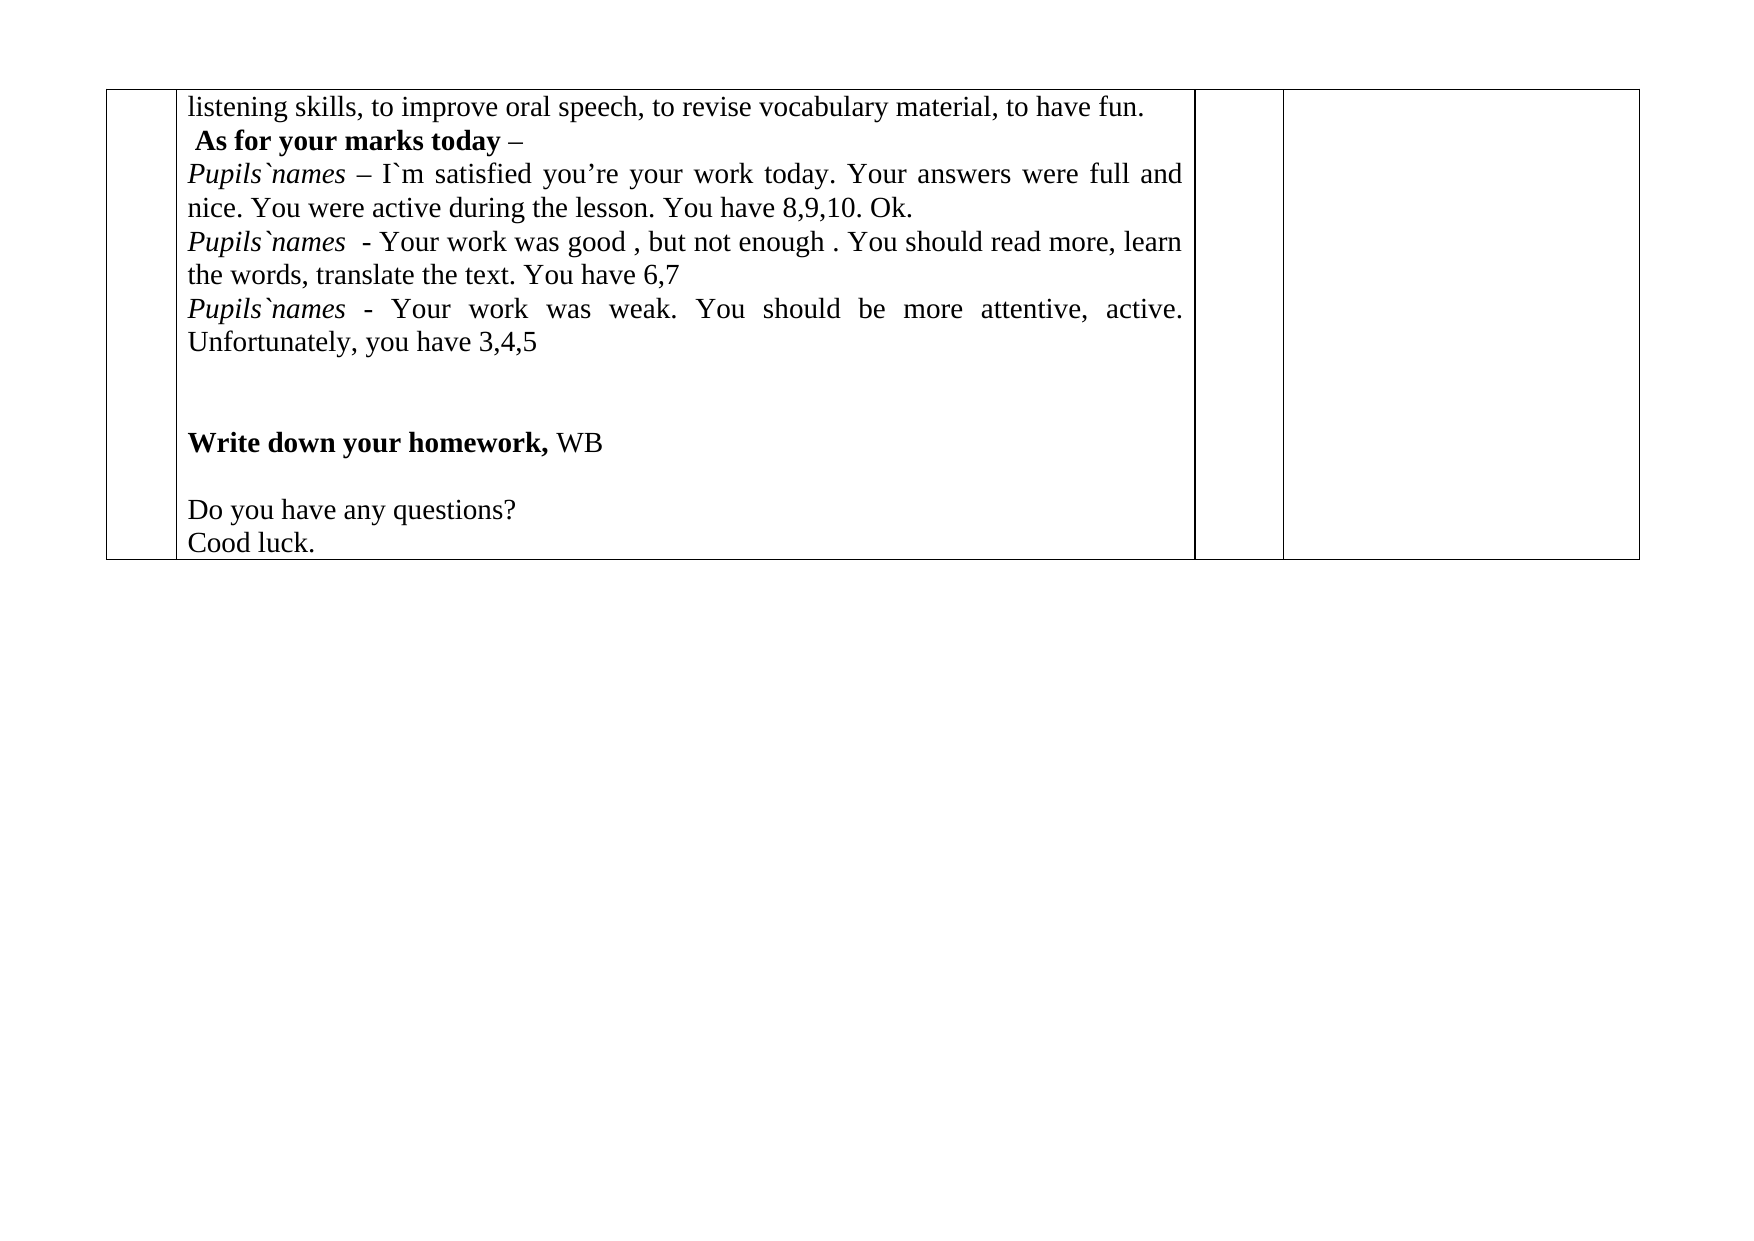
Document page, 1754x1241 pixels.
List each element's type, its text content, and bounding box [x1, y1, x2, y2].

table_cell 4 [107, 90, 176, 559]
table_cell 3 [1196, 90, 1283, 559]
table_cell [177, 90, 1194, 559]
table_cell [1284, 90, 1639, 559]
